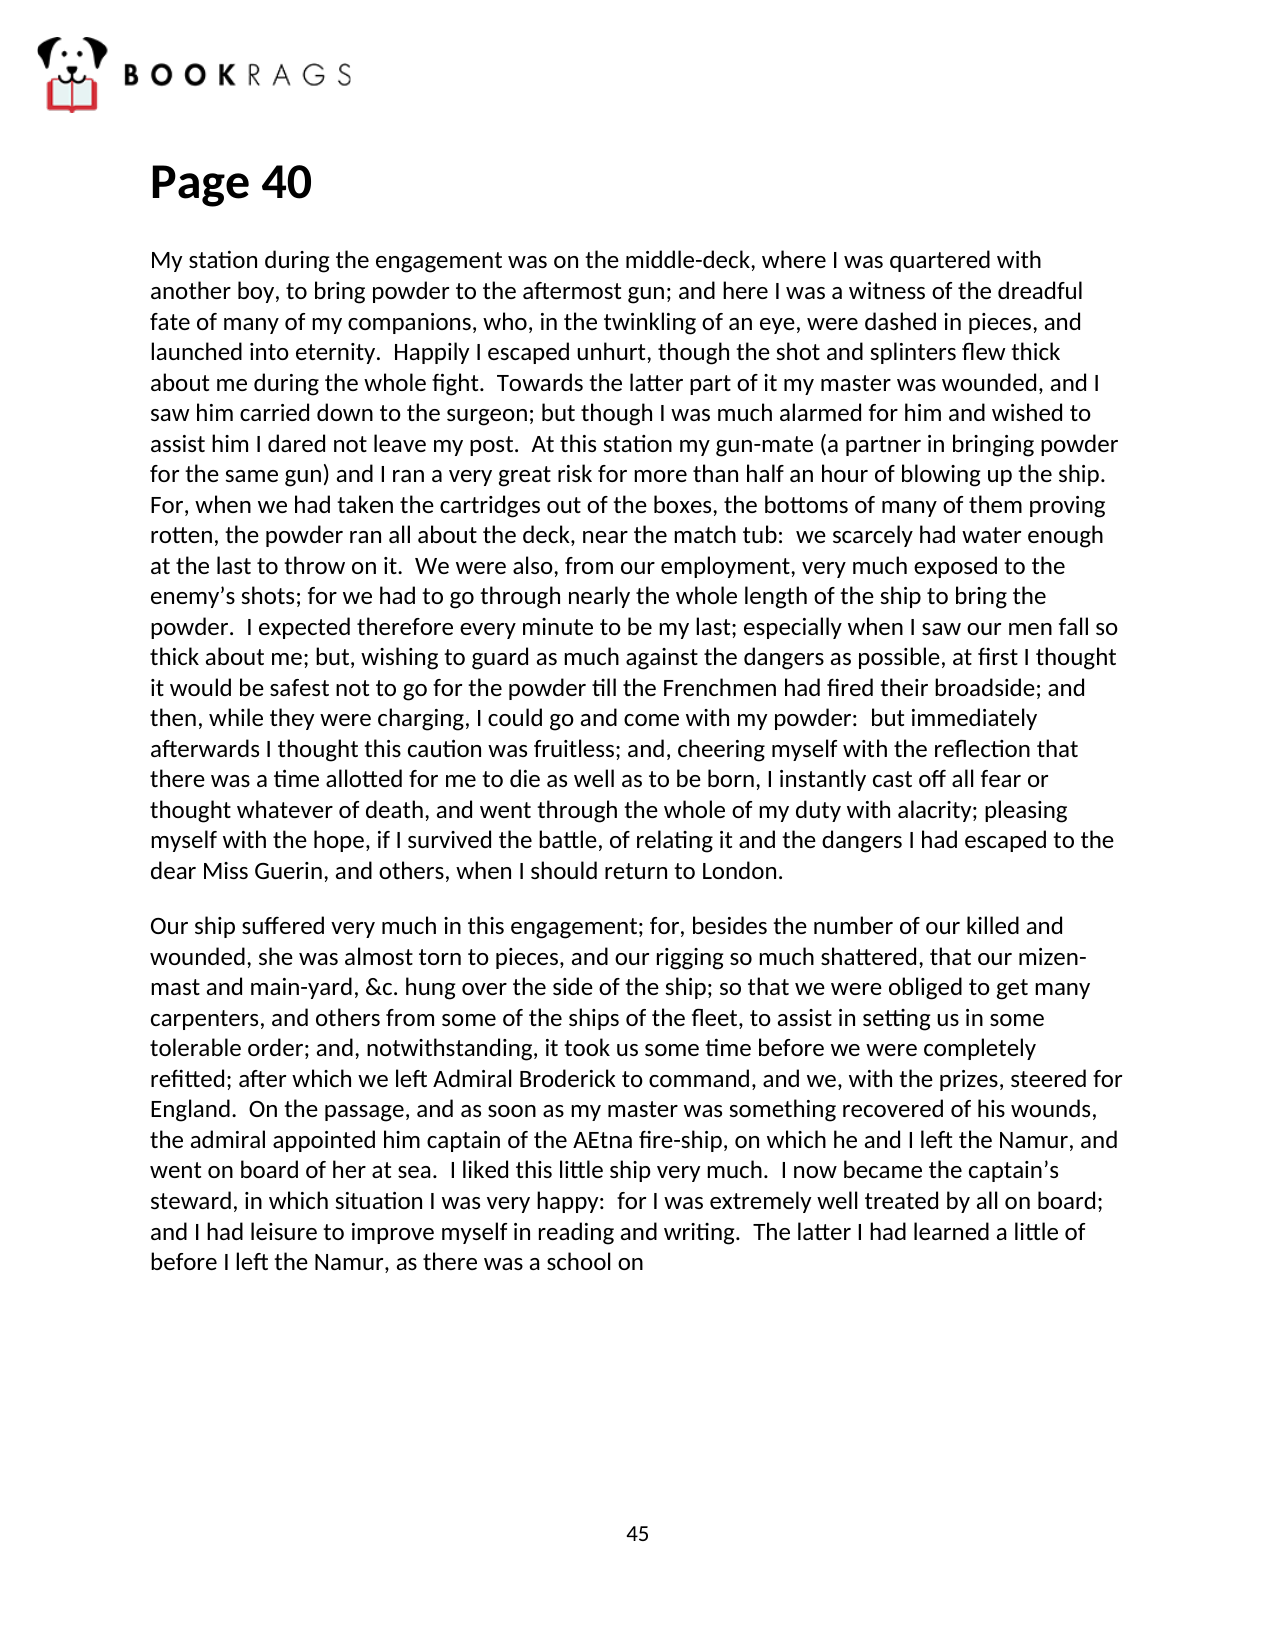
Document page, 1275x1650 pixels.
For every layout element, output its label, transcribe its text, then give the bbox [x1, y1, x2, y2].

text Our ship suffered very much in this engagement; for, besides the number of our killed and wounded, she was almost torn to pieces, and our rigging so much shattered, that our mizen-mast and main-yard, &c. hung over the side of the ship; so that we were obliged to get many carpenters, and others from some of the ships of the fleet, to assist in setting us in some tolerable order; and, notwithstanding, it took us some time before we were completely refitted; after which we left Admiral Broderick to command, and we, with the prizes, steered for England. On the passage, and as soon as my master was something recovered of his wounds, the admiral appointed him captain of the AEtna fire-ship, on which he and I left the Namur, and went on board of her at sea. I liked this little ship very much. I now became the captain’s steward, in which situation I was very happy: for I was extremely well treated by all on board; and I had leisure to improve myself in reading and writing. The latter I had learned a little of before I left the Namur, as there was a school on [150, 911, 1125, 1277]
text Page 40 [150, 150, 1125, 211]
text My station during the engagement was on the middle-deck, where I was quartered with another boy, to bring powder to the aftermost gun; and here I was a witness of the dreadful fate of many of my companions, who, in the twinkling of an eye, were dashed in pieces, and launched into eternity. Happily I escaped unhurt, though the shot and splinters flew thick about me during the whole fight. Towards the latter part of it my master was wounded, and I saw him carried down to the surgeon; but though I was much alarmed for him and wished to assist him I dared not leave my post. At this station my gun-mate (a partner in bringing powder for the same gun) and I ran a very great risk for more than half an hour of blowing up the ship. For, when we had taken the cartridges out of the boxes, the bottoms of many of them proving rotten, the powder ran all about the deck, near the match tub: we scarcely had water enough at the last to throw on it. We were also, from our employment, very much exposed to the enemy’s shots; for we had to go through nearly the whole length of the ship to bring the powder. I expected therefore every minute to be my last; especially when I saw our men fall so thick about me; but, wishing to guard as much against the dangers as possible, at first I thought it would be safest not to go for the powder till the Frenchmen had fired their broadside; and then, while they were charging, I could go and come with my powder: but immediately afterwards I thought this caution was fruitless; and, cheering myself with the reflection that there was a time allotted for me to die as well as to be born, I instantly cast off all fear or thought whatever of death, and went through the whole of my duty with alacrity; pleasing myself with the hope, if I survived the battle, of relating it and the dangers I had escaped to the dear Miss Guerin, and others, when I should return to London. [150, 244, 1125, 886]
picture [37, 37, 351, 113]
